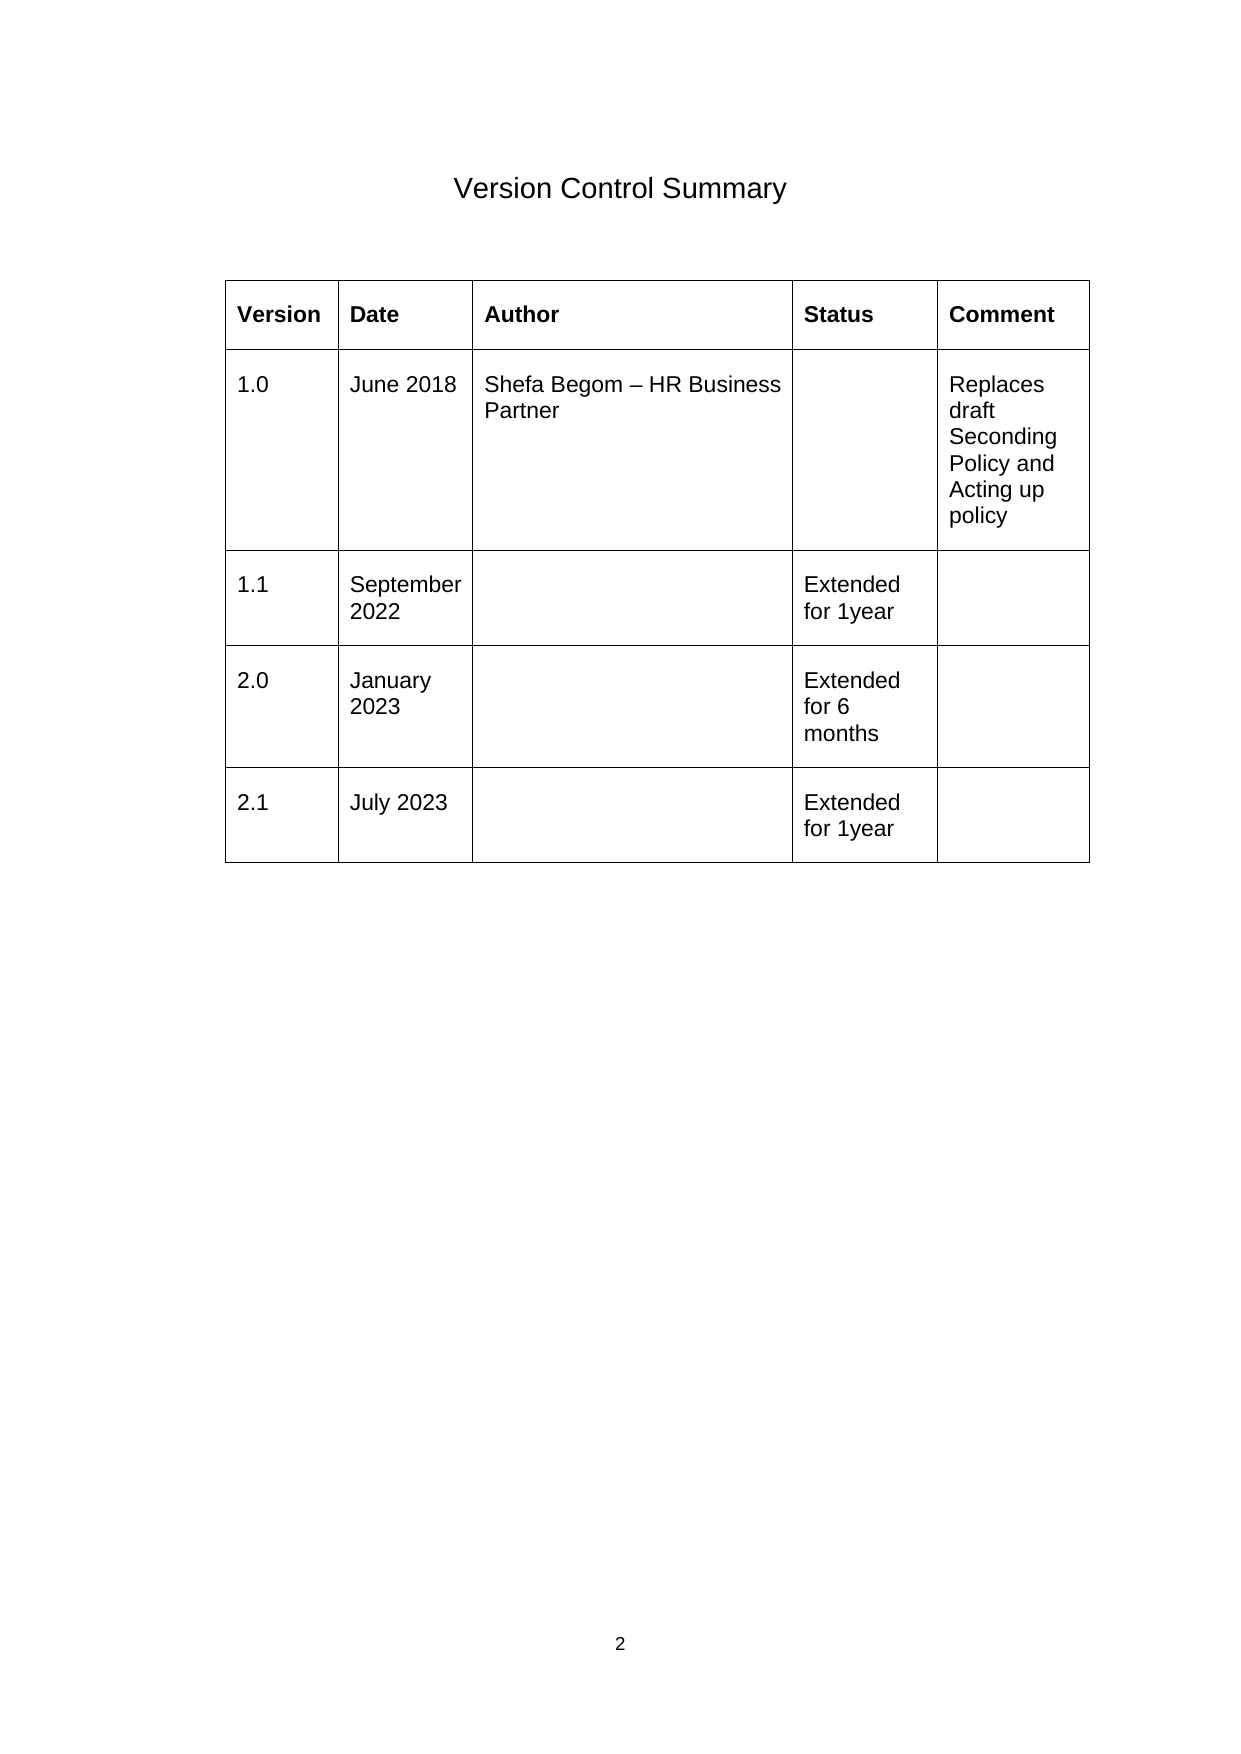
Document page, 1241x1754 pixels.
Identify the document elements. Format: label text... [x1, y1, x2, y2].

text Version Control Summary [150, 171, 1090, 204]
table_cell [473, 646, 792, 767]
table_header Comment [938, 281, 1089, 349]
table_header Version [226, 281, 338, 349]
table_cell Extended for 1year [793, 768, 937, 862]
table_cell Shefa Begom – HR Business Partner [473, 350, 792, 549]
table_cell 1.1 [226, 551, 338, 645]
table_cell September 2022 [339, 551, 472, 645]
table_cell [793, 350, 937, 549]
table_header Author [473, 281, 792, 349]
table_cell 2.1 [226, 768, 338, 862]
table_cell 1.0 [226, 350, 338, 549]
table_cell July 2023 [339, 768, 472, 862]
table_cell Extended for 1year [793, 551, 937, 645]
table_cell June 2018 [339, 350, 472, 549]
table_header Date [339, 281, 472, 349]
table_cell January 2023 [339, 646, 472, 767]
table_cell [938, 646, 1089, 767]
table_header Status [793, 281, 937, 349]
table_cell [473, 768, 792, 862]
table_cell Replaces draft Seconding Policy and Acting up policy [938, 350, 1089, 549]
table_cell [938, 768, 1089, 862]
table_cell 2.0 [226, 646, 338, 767]
table_cell [938, 551, 1089, 645]
table_cell [473, 551, 792, 645]
table_cell Extended for 6 months [793, 646, 937, 767]
